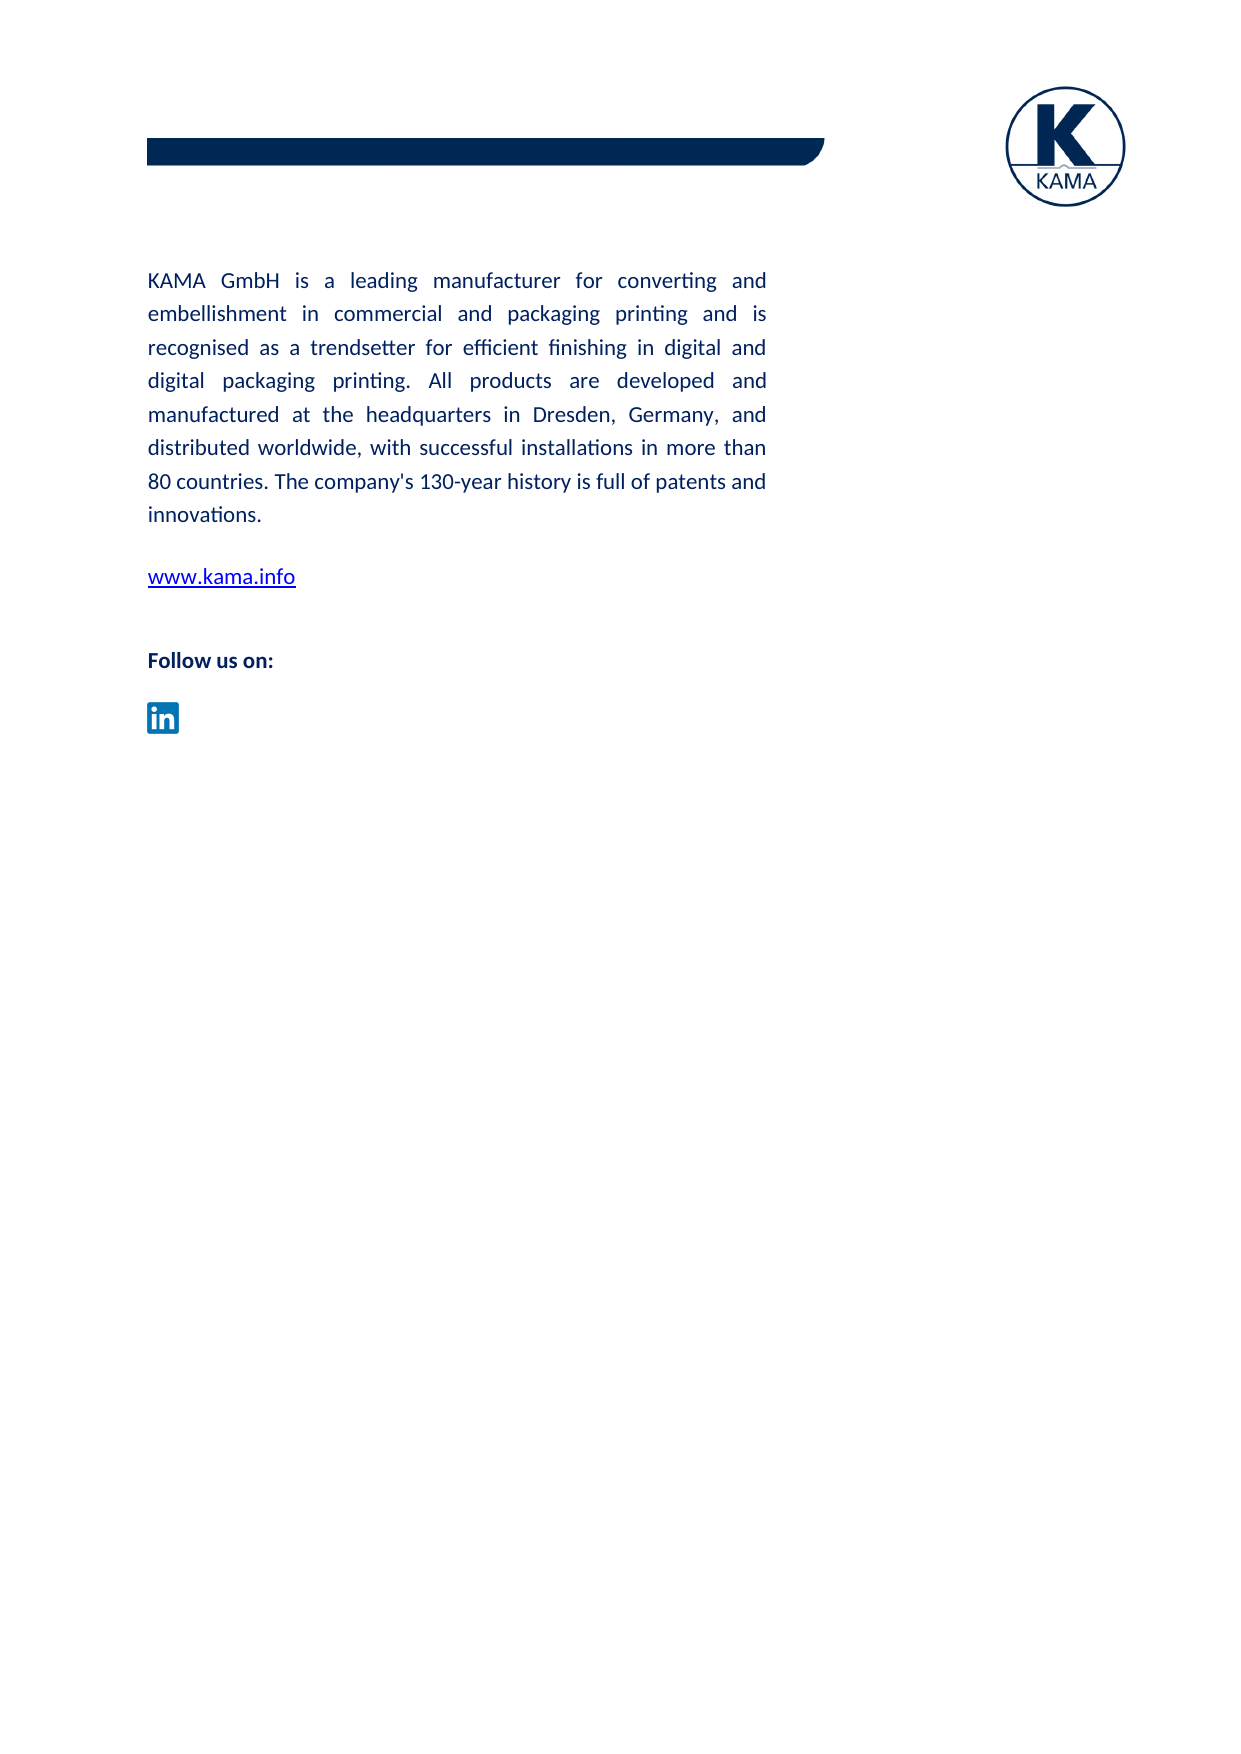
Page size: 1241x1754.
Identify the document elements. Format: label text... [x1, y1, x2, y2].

text KAMA GmbH is a leading manufacturer for converting and embellishment in commercial and packaging printing and is recognised as a trendsetter for efficient finishing in digital and digital packaging printing. All products are developed and manufactured at the headquarters in Dresden, Germany, and distributed worldwide, with successful installations in more than 80 countries. The company's 130-year history is full of patents and innovations. [148, 266, 768, 529]
picture [147, 702, 179, 734]
text www.kama.info [148, 562, 827, 590]
picture [132, 73, 1144, 223]
text Follow us on: [148, 646, 856, 674]
